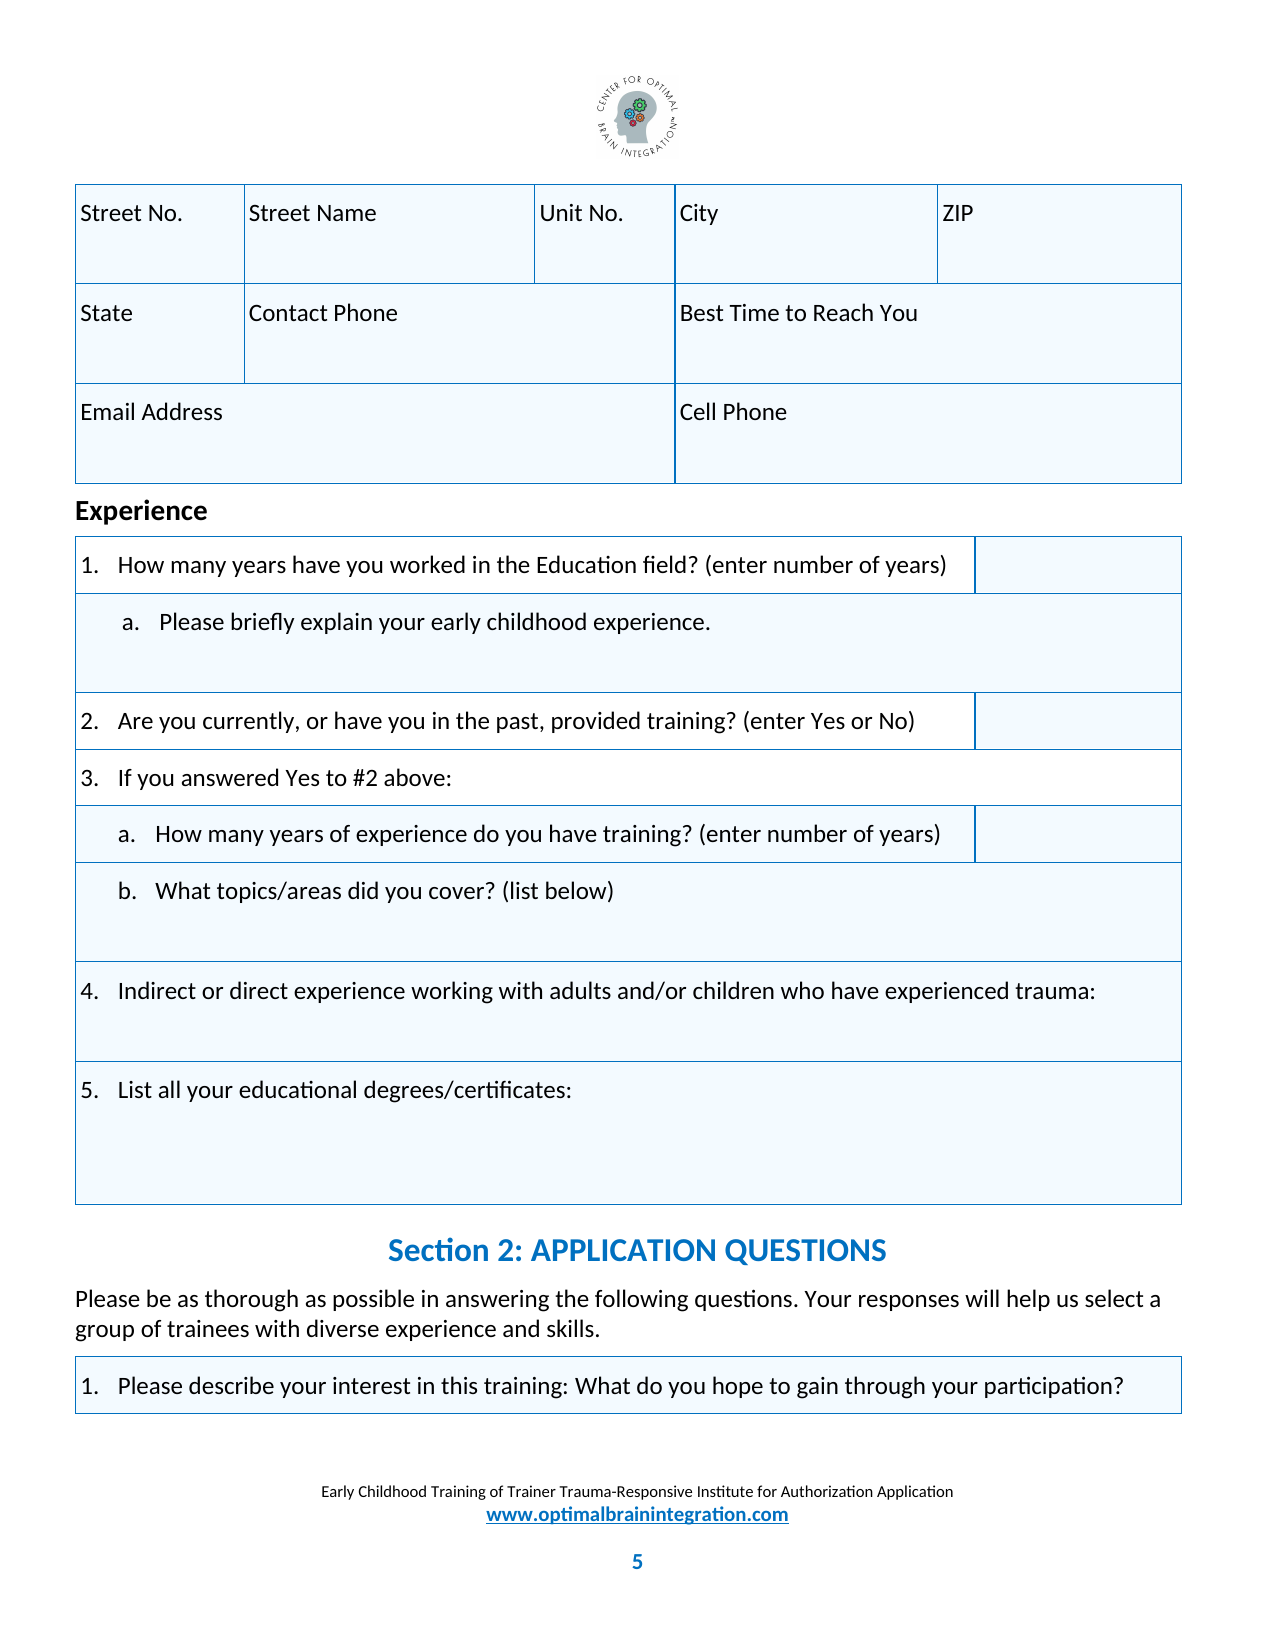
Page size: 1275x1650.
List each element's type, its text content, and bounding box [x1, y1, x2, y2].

table_cell How many years of experience do you have training? (enter number of years) [76, 806, 974, 862]
table_cell [976, 693, 1181, 748]
table_cell Indirect or direct experience working with adults and/or children who have experienced trauma: [76, 962, 1181, 1061]
table_header How many years have you worked in the Education field? (enter number of years) [76, 537, 974, 592]
text Please be as thorough as possible in answering the following questions. Your responses will help us select a group of trainees with diverse experience and skills. [75, 1283, 1200, 1344]
table_cell [976, 806, 1181, 862]
table_cell Street No. [76, 185, 244, 283]
table_cell Are you currently, or have you in the past, provided training? (enter Yes or No) [76, 693, 974, 748]
table_cell Contact Phone [245, 284, 674, 383]
table_cell Email Address [76, 384, 674, 482]
table_cell ZIP [938, 185, 1181, 283]
subtitle Experience [75, 492, 1200, 527]
table_cell Best Time to Reach You [676, 284, 1181, 383]
table_cell Cell Phone [676, 384, 1181, 482]
table_header [976, 537, 1181, 592]
subtitle Section 2: APPLICATION QUESTIONS [75, 1229, 1200, 1270]
table_cell What topics/areas did you cover? (list below) [76, 863, 1181, 961]
table_cell List all your educational degrees/certificates: [76, 1062, 1181, 1203]
picture [595, 75, 680, 159]
table_cell Please briefly explain your early childhood experience. [76, 594, 1181, 692]
table_cell Street Name [245, 185, 534, 283]
table_cell State [76, 284, 244, 383]
table_cell If you answered Yes to #2 above: [76, 750, 1181, 805]
table_cell Unit No. [535, 185, 674, 283]
table_cell City [676, 185, 937, 283]
table_header Please describe your interest in this training: What do you hope to gain through your participation? [76, 1357, 1181, 1413]
